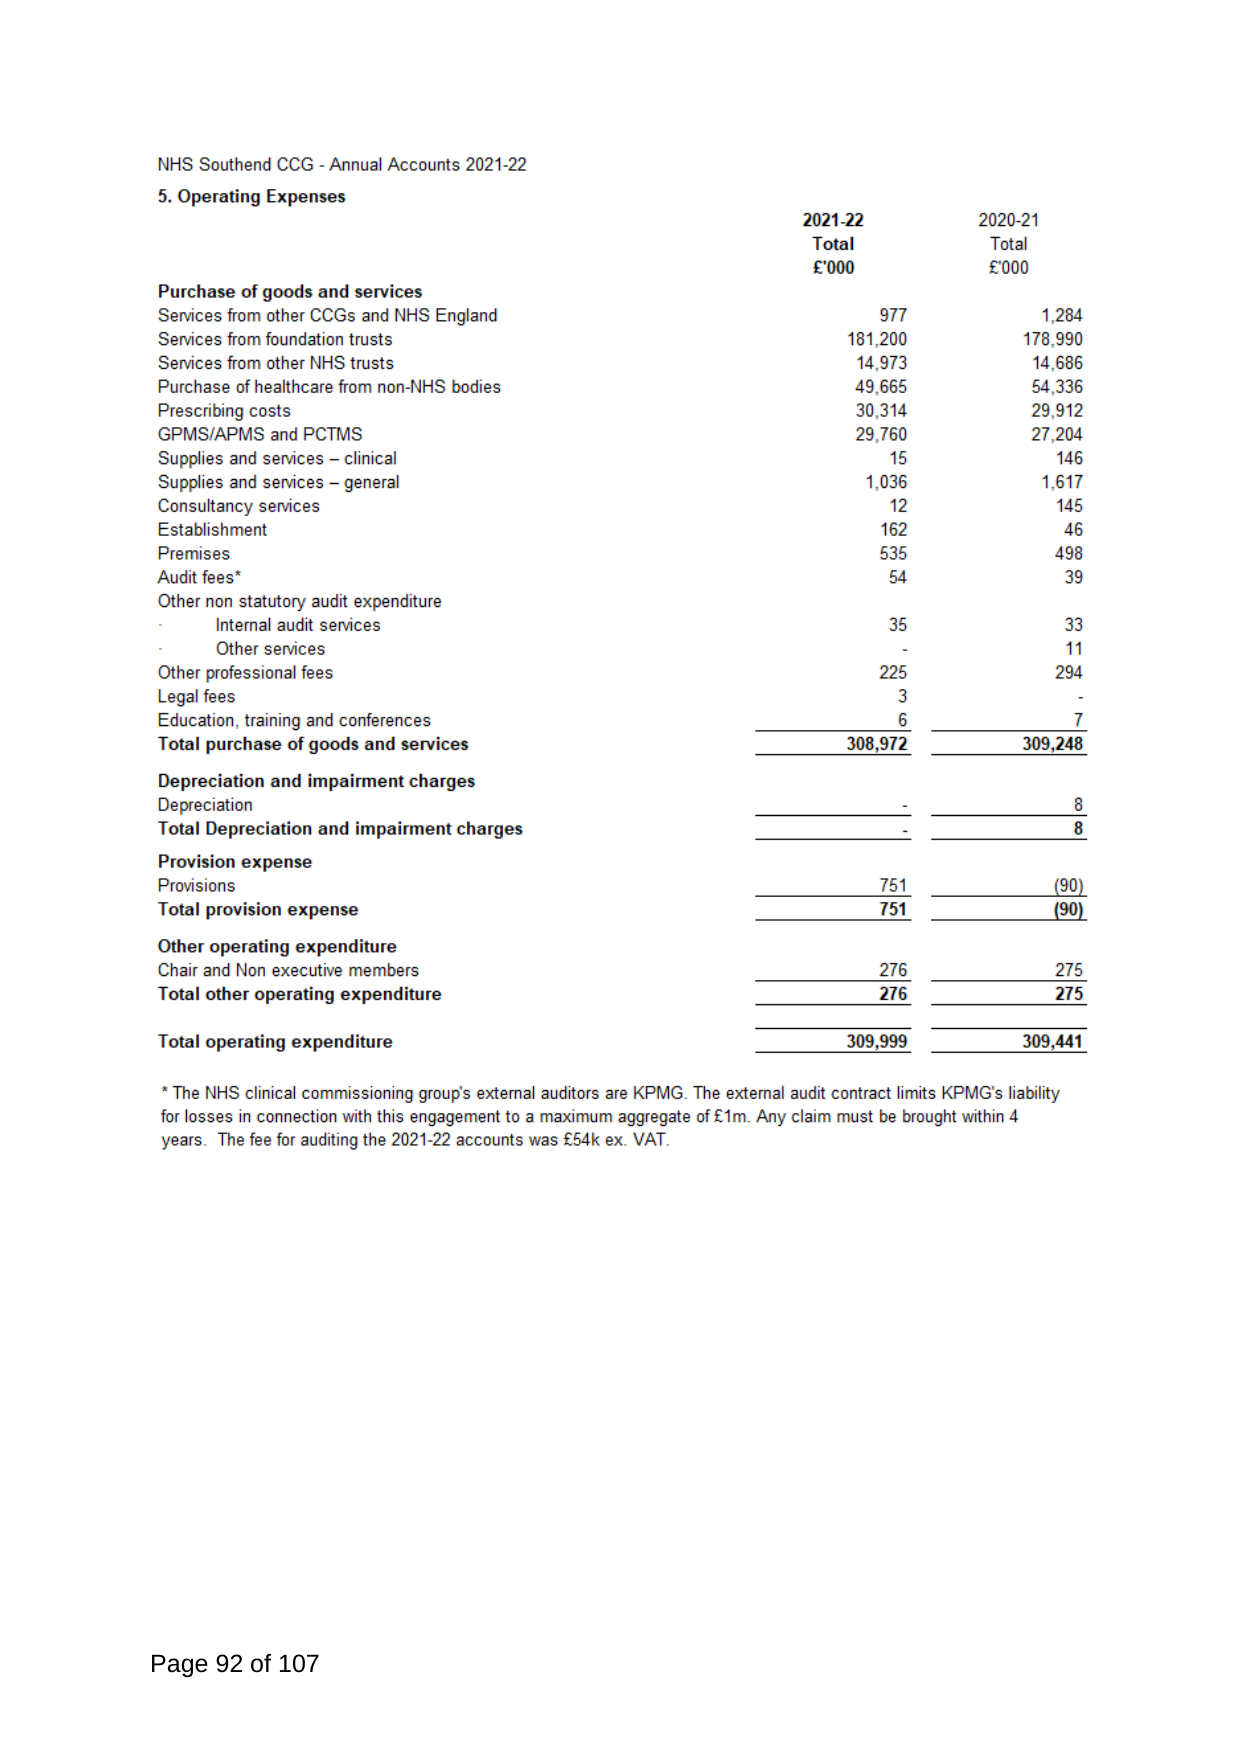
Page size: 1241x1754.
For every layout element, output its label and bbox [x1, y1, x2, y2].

picture [150, 147, 1123, 1065]
picture [150, 1068, 1123, 1226]
